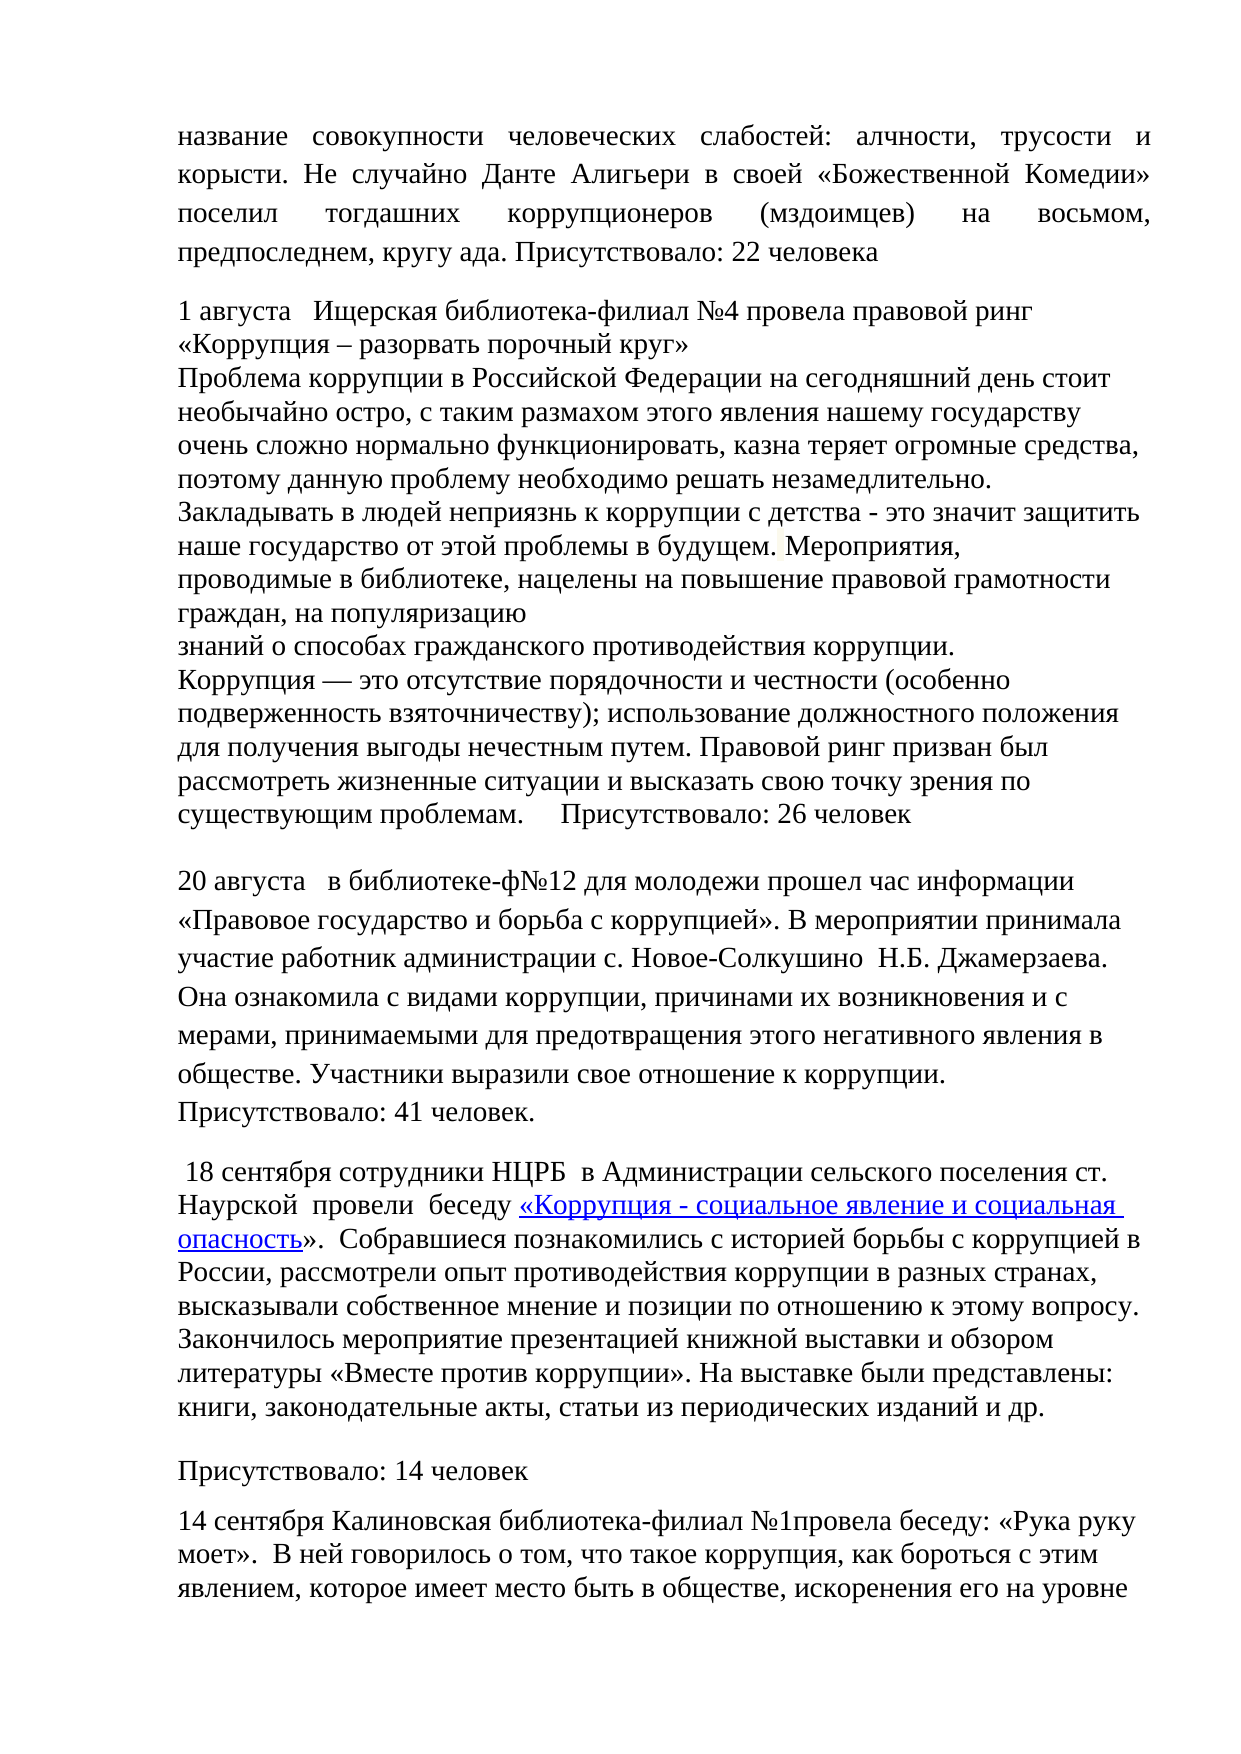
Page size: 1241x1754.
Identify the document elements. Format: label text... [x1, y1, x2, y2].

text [177, 118, 1152, 267]
text Присутствовало: 14 человек [177, 1453, 1152, 1487]
subtitle Проблема коррупции в Российской Федерации на сегодняшний день стоит необычайно остро, с таким размахом этого явления нашему государству очень сложно нормально функционировать, казна теряет огромные средства, поэтому данную проблему необходимо решать незамедлительно. Закладывать в людей неприязнь к коррупции с детства - это значит защитить наше государство от этой проблемы в будущем. Мероприятия, проводимые в библиотеке, нацелены на повышение правовой грамотности граждан, на популяризацию знаний о способах гражданского противодействия коррупции. [177, 360, 1152, 662]
subtitle рассмотреть жизненные ситуации и высказать свою точку зрения по существующим проблемам. Присутствовало: 26 человек [177, 763, 1152, 830]
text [177, 1503, 1152, 1603]
text Коррупция — это отсутствие порядочности и честности (особенно подверженность взяточничеству); использование должностного положения для получения выгоды нечестным путем. Правовой ринг призван был [177, 662, 1152, 763]
subtitle 1 августа Ищерская библиотека-филиал №4 провела правовой ринг [177, 293, 1152, 327]
text 20 августа в библиотеке-ф№12 для молодежи прошел час информации «Правовое государство и борьба с коррупцией». В мероприятии принимала участие работник администрации с. Новое-Солкушино Н.Б. Джамерзаева. Она ознакомила с видами коррупции, причинами их возникновения и с мерами, принимаемыми для предотвращения этого негативного явления в обществе. Участники выразили свое отношение к коррупции. Присутствовало: 41 человек. [177, 863, 1152, 1128]
text 18 сентября сотрудники НЦРБ в Администрации сельского поселения ст. Наурской провели беседу «Коррупция - социальное явление и социальная опасность». Собравшиеся познакомились с историей борьбы с коррупцией в России, рассмотрели опыт противодействия коррупции в разных странах, высказывали собственное мнение и позиции по отношению к этому вопросу. Закончилось мероприятие презентацией книжной выставки и обзором литературы «Вместе против коррупции». На выставке были представлены: книги, законодательные акты, статьи из периодических изданий и др. [177, 1154, 1152, 1422]
subtitle «Коррупция – разорвать порочный круг» [177, 327, 1152, 360]
